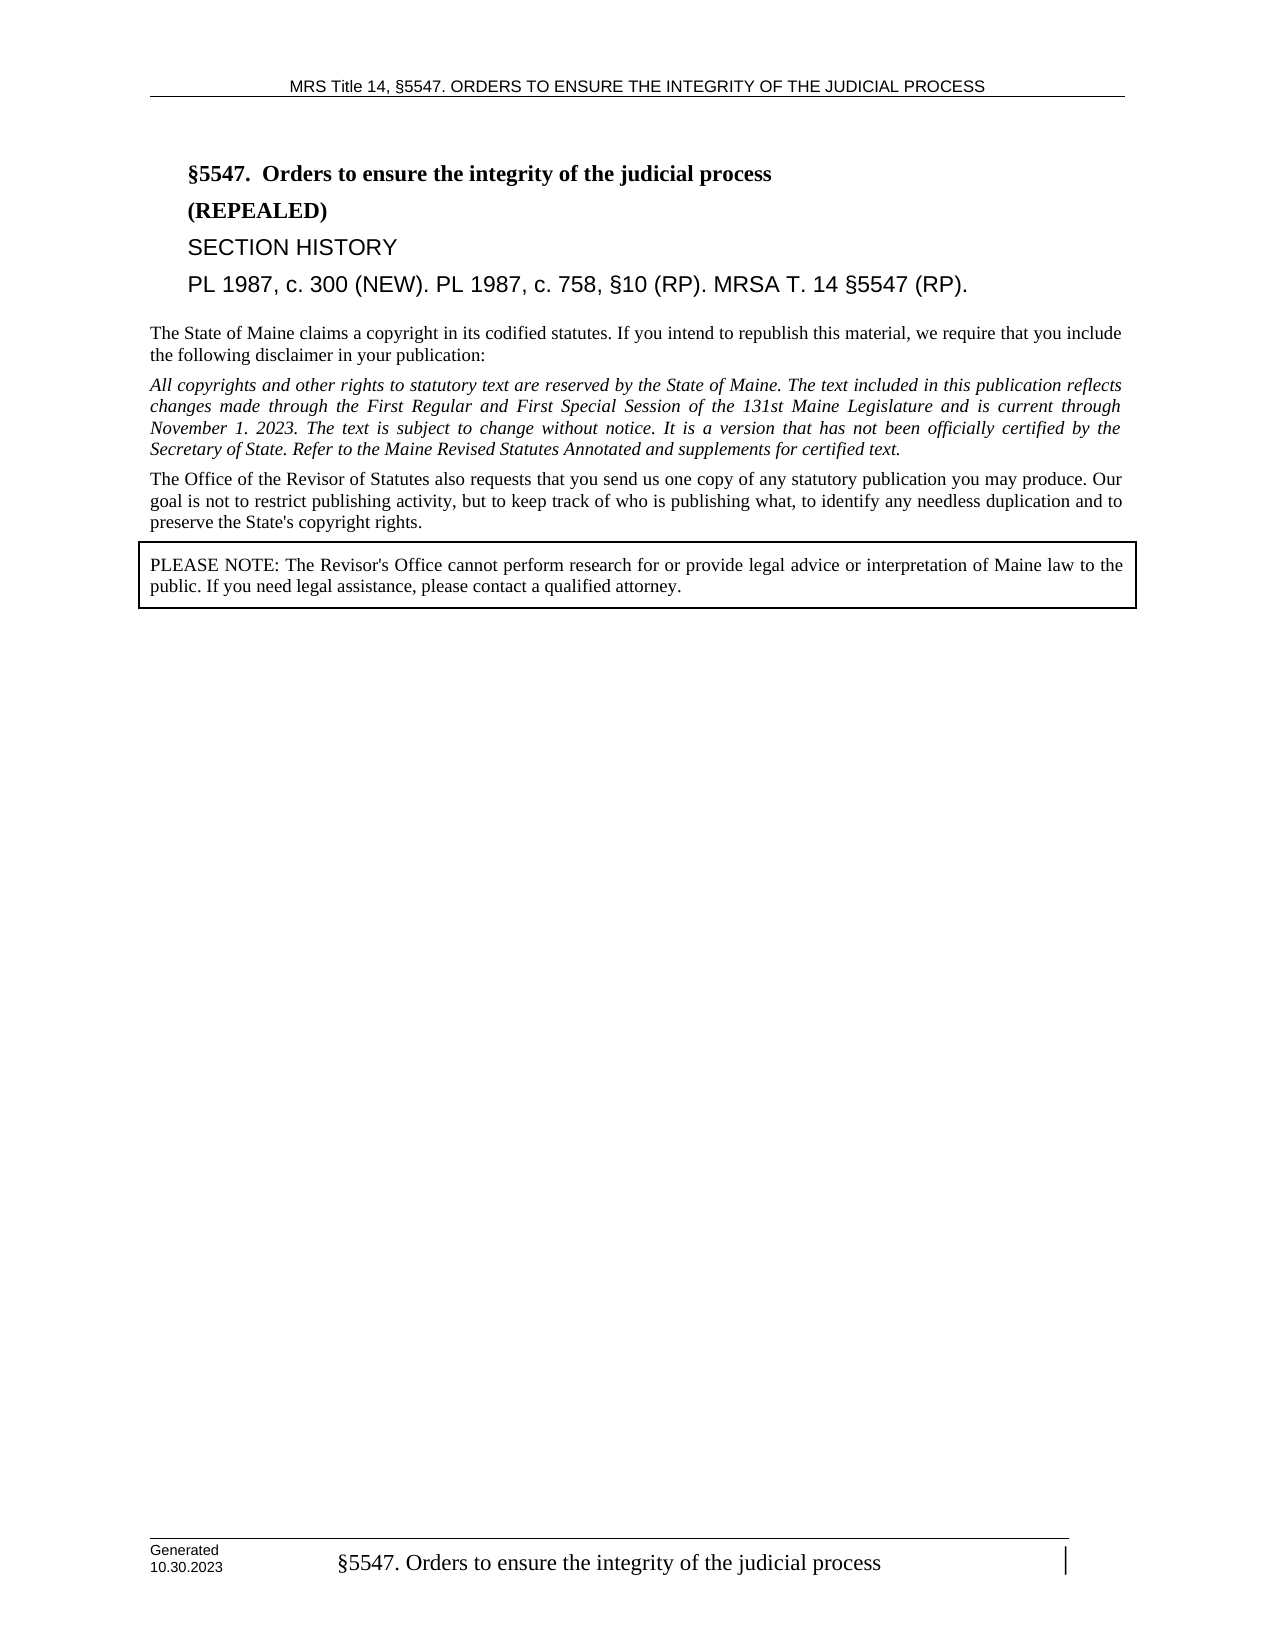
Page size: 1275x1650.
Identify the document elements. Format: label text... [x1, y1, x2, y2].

text The State of Maine claims a copyright in its codified statutes. If you intend to republish this material, we require that you include the following disclaimer in your publication: [150, 322, 1125, 365]
text §5547. Orders to ensure the integrity of the judicial process [187, 160, 1125, 187]
text (REPEALED) [187, 197, 1125, 223]
text All copyrights and other rights to statutory text are reserved by the State of Maine. The text included in this publication reflects changes made through the First Regular and First Special Session of the 131st Maine Legislature and is current through November 1. 2023 . The text is subject to change without notice. It is a version that has not been officially certified by the Secretary of State. Refer to the Maine Revised Statutes Annotated and supplements for certified text. [150, 373, 1125, 460]
text PL 1987, c. 300 (NEW). PL 1987, c. 758, §10 (RP). MRSA T. 14 §5547 (RP). [187, 271, 1125, 297]
text The Office of the Revisor of Statutes also requests that you send us one copy of any statutory publication you may produce. Our goal is not to restrict publishing activity, but to keep track of who is publishing what, to identify any needless duplication and to preserve the State's copyright rights. [150, 468, 1125, 533]
text PLEASE NOTE: The Revisor's Office cannot perform research for or provide legal advice or interpretation of Maine law to the public. If you need legal assistance, please contact a qualified attorney. [140, 543, 1135, 607]
text SECTION HISTORY [187, 234, 1125, 260]
